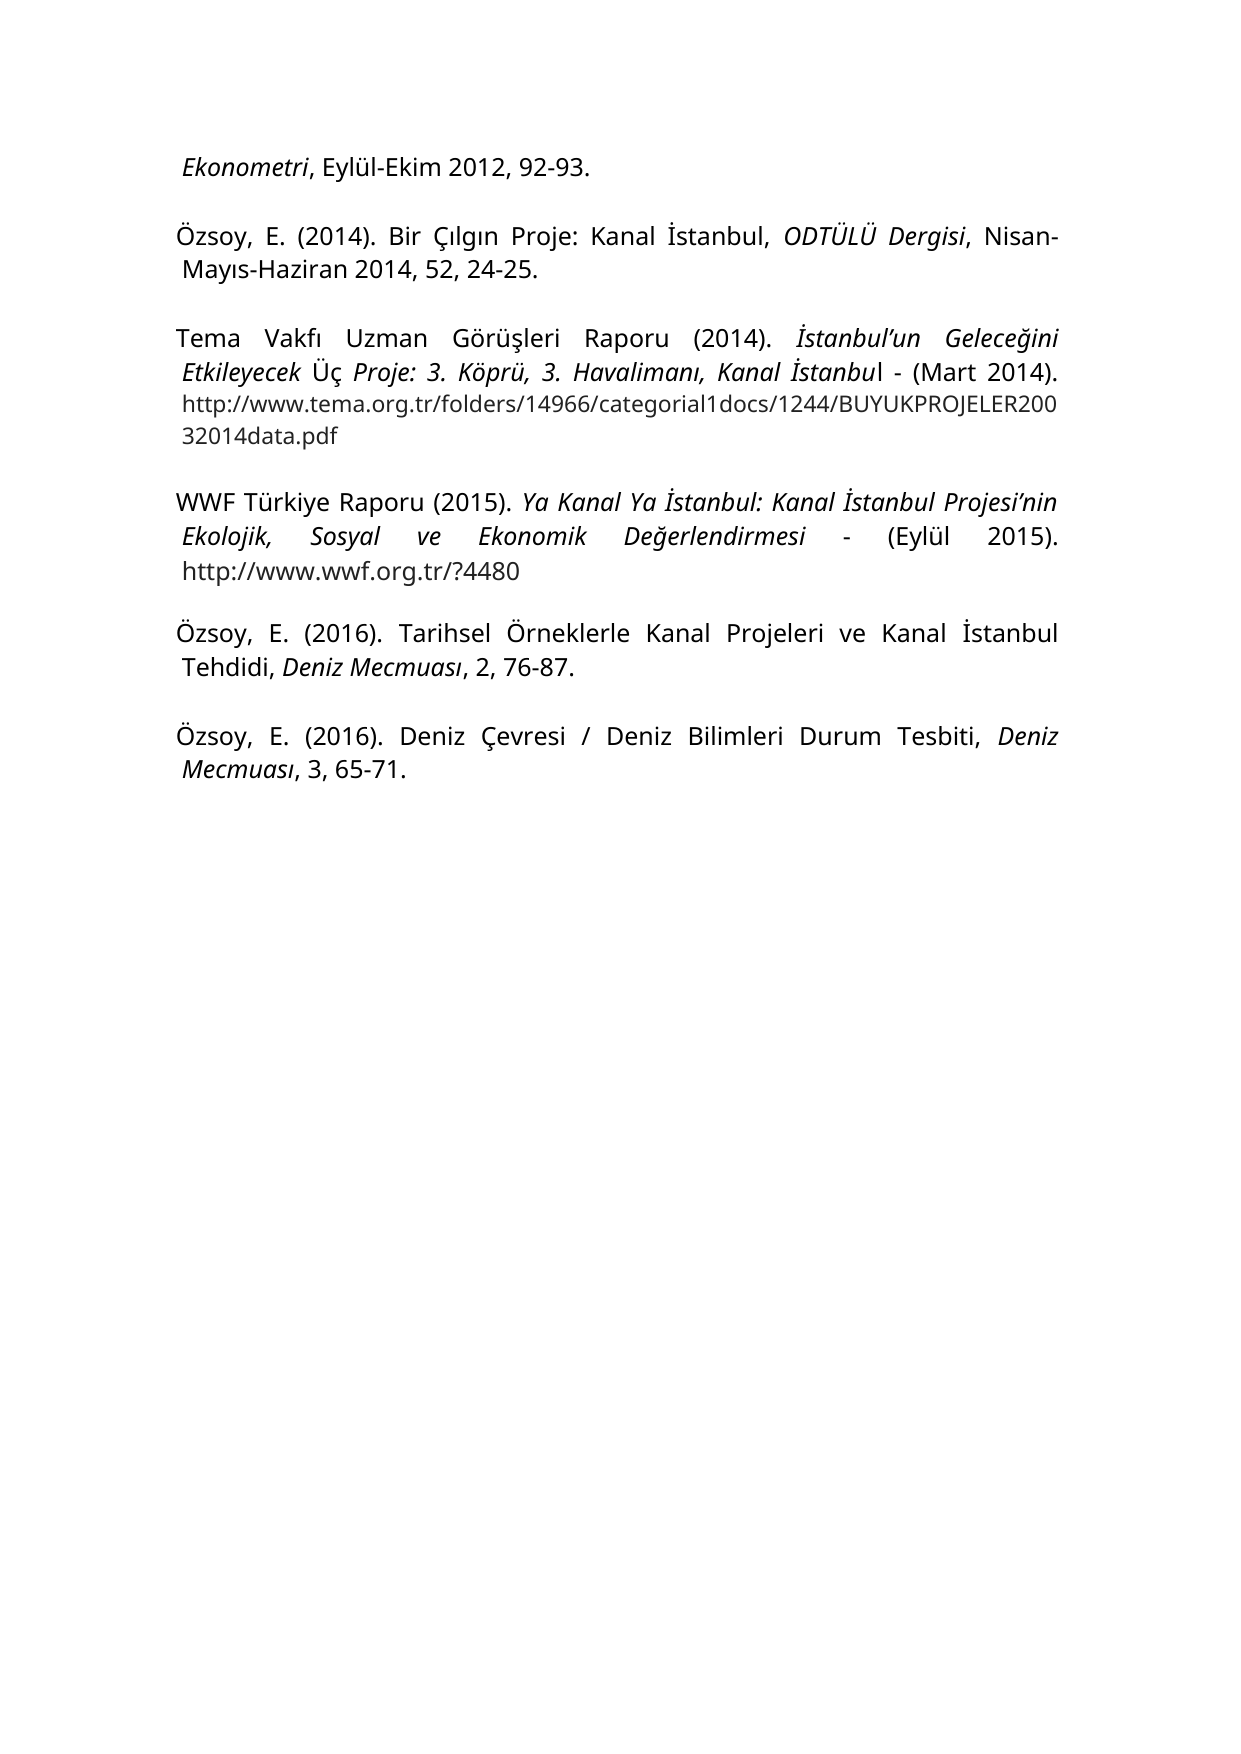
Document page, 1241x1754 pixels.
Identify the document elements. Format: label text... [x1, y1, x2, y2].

text Özsoy, E. (2016). Deniz Çevresi / Deniz Bilimleri Durum Tesbiti, Deniz Mecmuası, 3, 65-71. [176, 718, 1059, 786]
text WWF Türkiye Raporu (2015). Ya Kanal Ya İstanbul: Kanal İstanbul Projesi’nin Ekolojik, Sosyal ve Ekonomik Değerlendirmesi - (Eylül 2015). http://www.wwf.org.tr/?4480 [176, 485, 1059, 587]
text Tema Vakfı Uzman Görüşleri Raporu (2014). İstanbul’un Geleceğini Etkileyecek Üç Proje: 3. Köprü, 3. Havalimanı, Kanal İstanbul - (Mart 2014). http://www.tema.org.tr/folders/14966/categorial1docs/1244/BUYUKPROJELER20032014data.pdf [176, 320, 1059, 451]
text Özsoy, E. (2016). Tarihsel Örneklerle Kanal Projeleri ve Kanal İstanbul Tehdidi, Deniz Mecmuası, 2, 76-87. [176, 616, 1059, 684]
text Özsoy, E. (2014). Bir Çılgın Proje: Kanal İstanbul, ODTÜLÜ Dergisi, Nisan-Mayıs-Haziran 2014, 52, 24-25. [176, 218, 1059, 286]
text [176, 150, 1059, 184]
